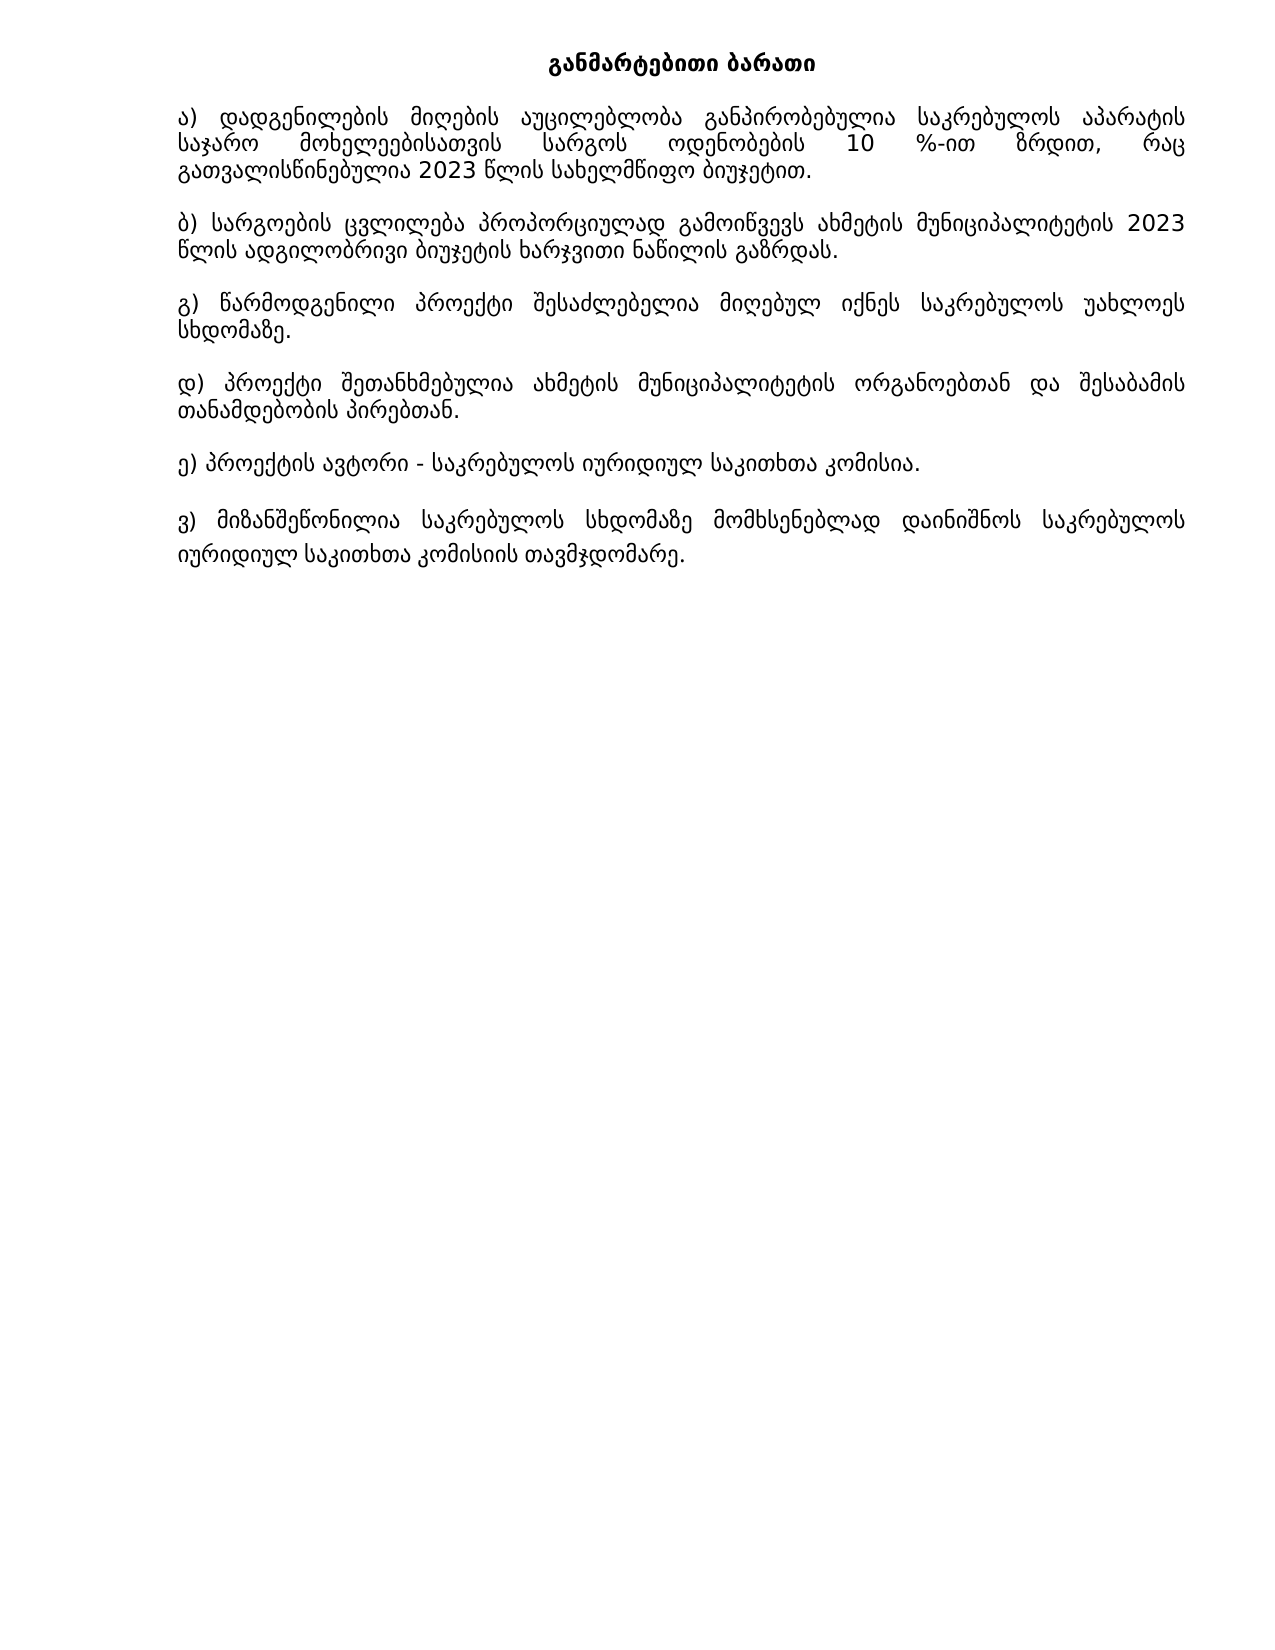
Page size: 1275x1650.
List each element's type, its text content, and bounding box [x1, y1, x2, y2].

text განმარტებითი ბარათი [177, 50, 1186, 77]
text ა) დადგენილების მიღების აუცილებლობა განპირობებულია საკრებულოს აპარატის საჯარო მოხელეებისათვის სარგოს ოდენობების 10 %-ით ზრდით, რაც გათვალისწინებულია 2023 წლის სახელმწიფო ბიუჯეტით. [177, 104, 1186, 184]
text ვ) მიზანშეწონილია საკრებულოს სხდომაზე მომხსენებლად დაინიშნოს საკრებულოს იურიდიულ საკითხთა კომისიის თავმჯდომარე. [177, 504, 1186, 569]
text გ) წარმოდგენილი პროექტი შესაძლებელია მიღებულ იქნეს საკრებულოს უახლოეს სხდომაზე. [177, 290, 1186, 344]
text დ) პროექტი შეთანხმებულია ახმეტის მუნიციპალიტეტის ორგანოებთან და შესაბამის თანამდებობის პირებთან. [177, 370, 1186, 424]
text ე) პროექტის ავტორი - საკრებულოს იურიდიულ საკითხთა კომისია. [177, 450, 1186, 477]
text ბ) სარგოების ცვლილება პროპორციულად გამოიწვევს ახმეტის მუნიციპალიტეტის 2023 წლის ადგილობრივი ბიუჯეტის ხარჯვითი ნაწილის გაზრდას. [177, 210, 1186, 264]
